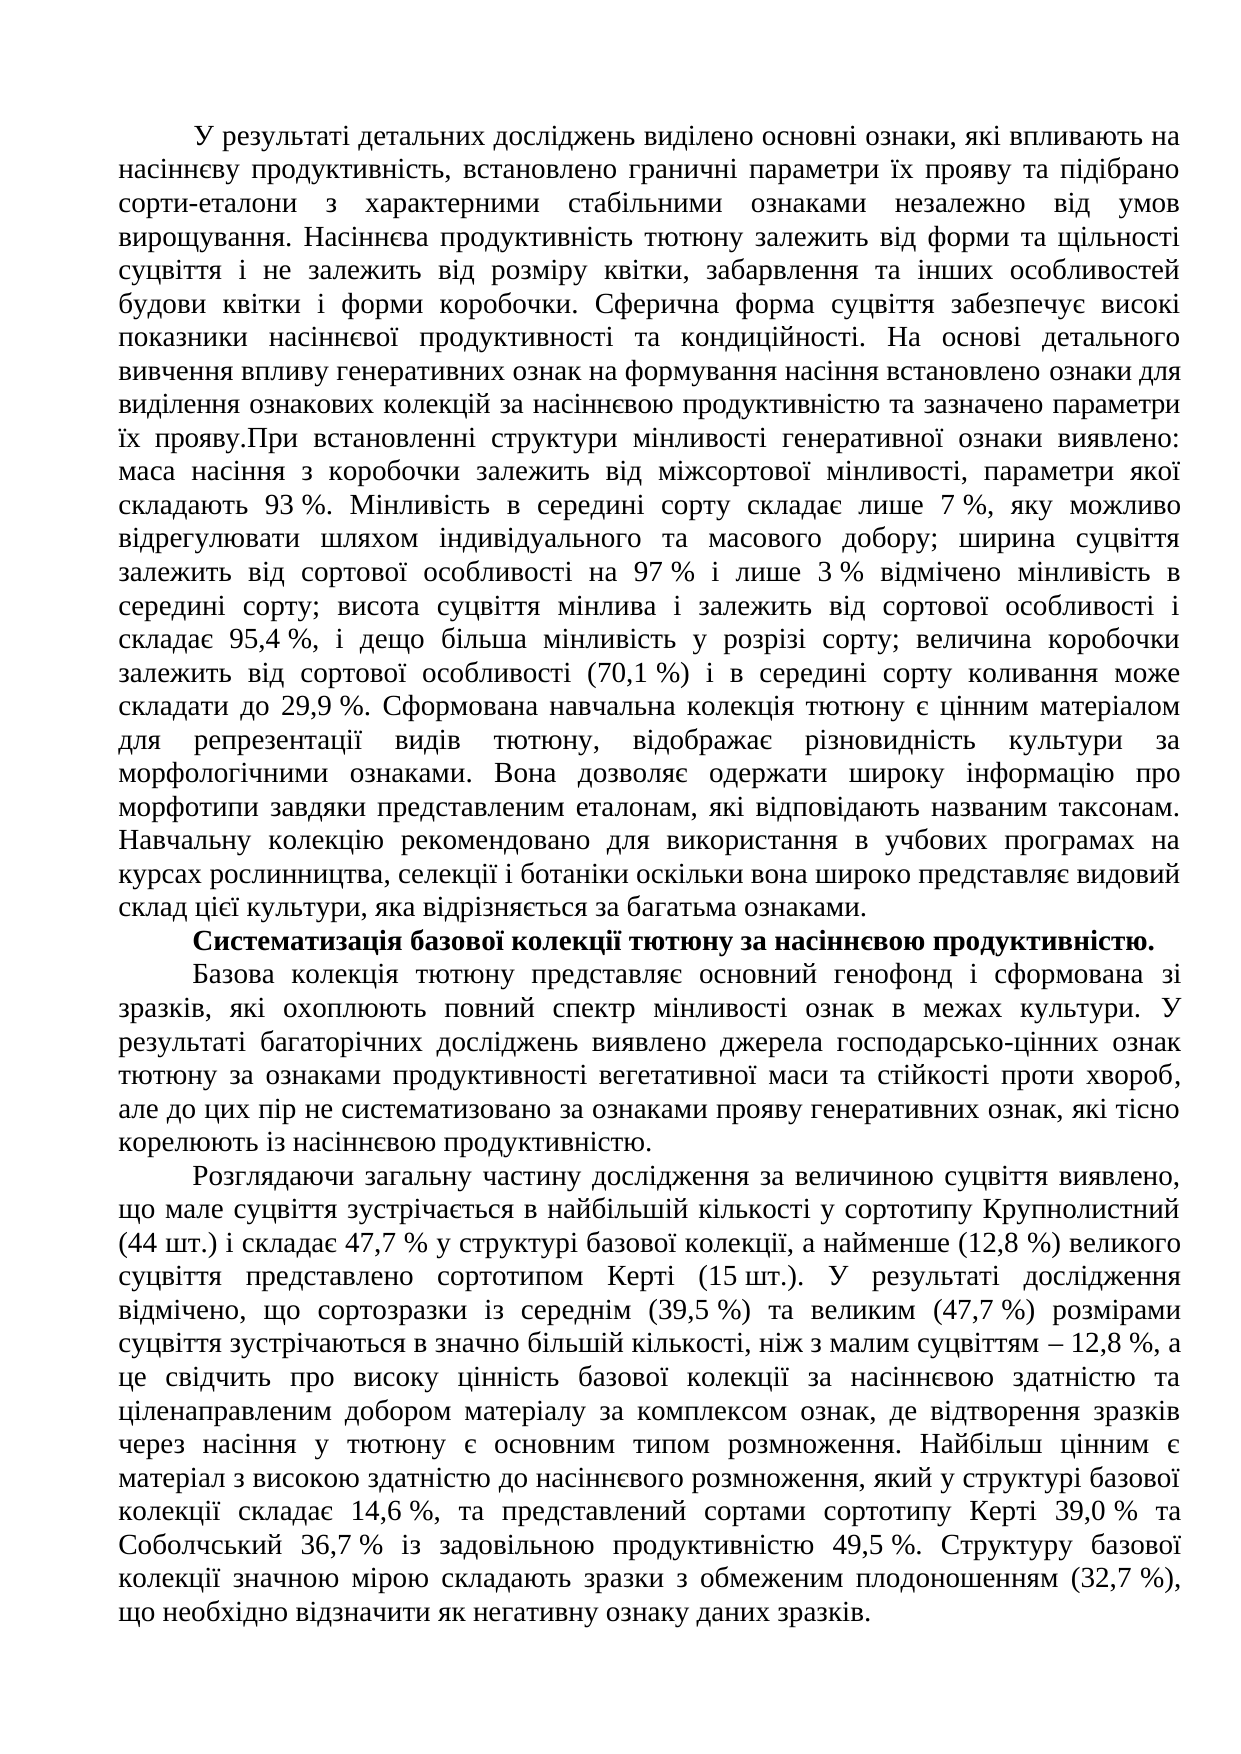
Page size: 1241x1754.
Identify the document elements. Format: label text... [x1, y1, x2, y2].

text У результаті детальних досліджень виділено основні ознаки, які впливають на насіннєву продуктивність, встановлено граничні параметри їх прояву та підібрано сорти-еталони з характерними стабільними ознаками незалежно від умов вирощування. Насіннєва продуктивність тютюну залежить від форми та щільності суцвіття і не залежить від розміру квітки, забарвлення та інших особливостей будови квітки і форми коробочки. Сферична форма суцвіття забезпечує високі показники насіннєвої продуктивності та кондиційності. На основі детального вивчення впливу генеративних ознак на формування насіння встановлено ознаки для виділення ознакових колекцій за насіннєвою продуктивністю та зазначено параметри їх прояву.При встановленні структури мінливості генеративної ознаки виявлено: маса насіння з коробочки залежить від міжсортової мінливості, параметри якої складають 93 %. Мінливість в середині сорту складає лише 7 %, яку можливо відрегулювати шляхом індивідуального та масового добору; ширина суцвіття залежить від сортової особливості на 97 % і лише 3 % відмічено мінливість в середині сорту; висота суцвіття мінлива і залежить від сортової особливості і складає 95,4 %, і дещо більша мінливість у розрізі сорту; величина коробочки залежить від сортової особливості (70,1 %) і в середині сорту коливання може складати до 29,9 %. Сформована навчальна колекція тютюну є цінним матеріалом для репрезентації видів тютюну, відображає різновидність культури за морфологічними ознаками. Вона дозволяє одержати широку інформацію про морфотипи завдяки представленим еталонам, які відповідають названим таксонам. Навчальну колекцію рекомендовано для використання в учбових програмах на курсах рослинництва, селекції і ботаніки оскільки вона широко представляє видовий склад цієї культури, яка відрізняється за багатьма ознаками. [118, 118, 1181, 923]
text Систематизація базової колекції тютюну за насіннєвою продуктивністю. [118, 923, 1181, 957]
text Базова колекція тютюну представляє основний генофонд і сформована зі зразків, які охоплюють повний спектр мінливості ознак в межах культури. У результаті багаторічних досліджень виявлено джерела господарсько-цінних ознак тютюну за ознаками продуктивності вегетативної маси та стійкості проти хвороб, але до цих пір не систематизовано за ознаками прояву генеративних ознак, які тісно корелюють із насіннєвою продуктивністю. [118, 957, 1181, 1158]
text Розглядаючи загальну частину дослідження за величиною суцвіття виявлено, що мале суцвіття зустрічається в найбільшій кількості у сортотипу Крупнолистний (44 шт.) і складає 47,7 % у структурі базової колекції, а найменше (12,8 %) великого суцвіття представлено сортотипом Керті (15 шт.). У результаті дослідження відмічено, що сортозразки із середнім (39,5 %) та великим (47,7 %) розмірами суцвіття зустрічаються в значно більшій кількості, ніж з малим суцвіттям – 12,8 %, а це свідчить про високу цінність базової колекції за насіннєвою здатністю та ціленаправленим добором матеріалу за комплексом ознак, де відтворення зразків через насіння у тютюну є основним типом розмноження. Найбільш цінним є матеріал з високою здатністю до насіннєвого розмноження, який у структурі базової колекції складає 14,6 %, та представлений сортами сортотипу Керті 39,0 % та Соболчський 36,7 % із задовільною продуктивністю 49,5 %. Структуру базової колекції значною мірою складають зразки з обмеженим плодоношенням (32,7 %), що необхідно відзначити як негативну ознаку даних зразків. [118, 1158, 1181, 1627]
